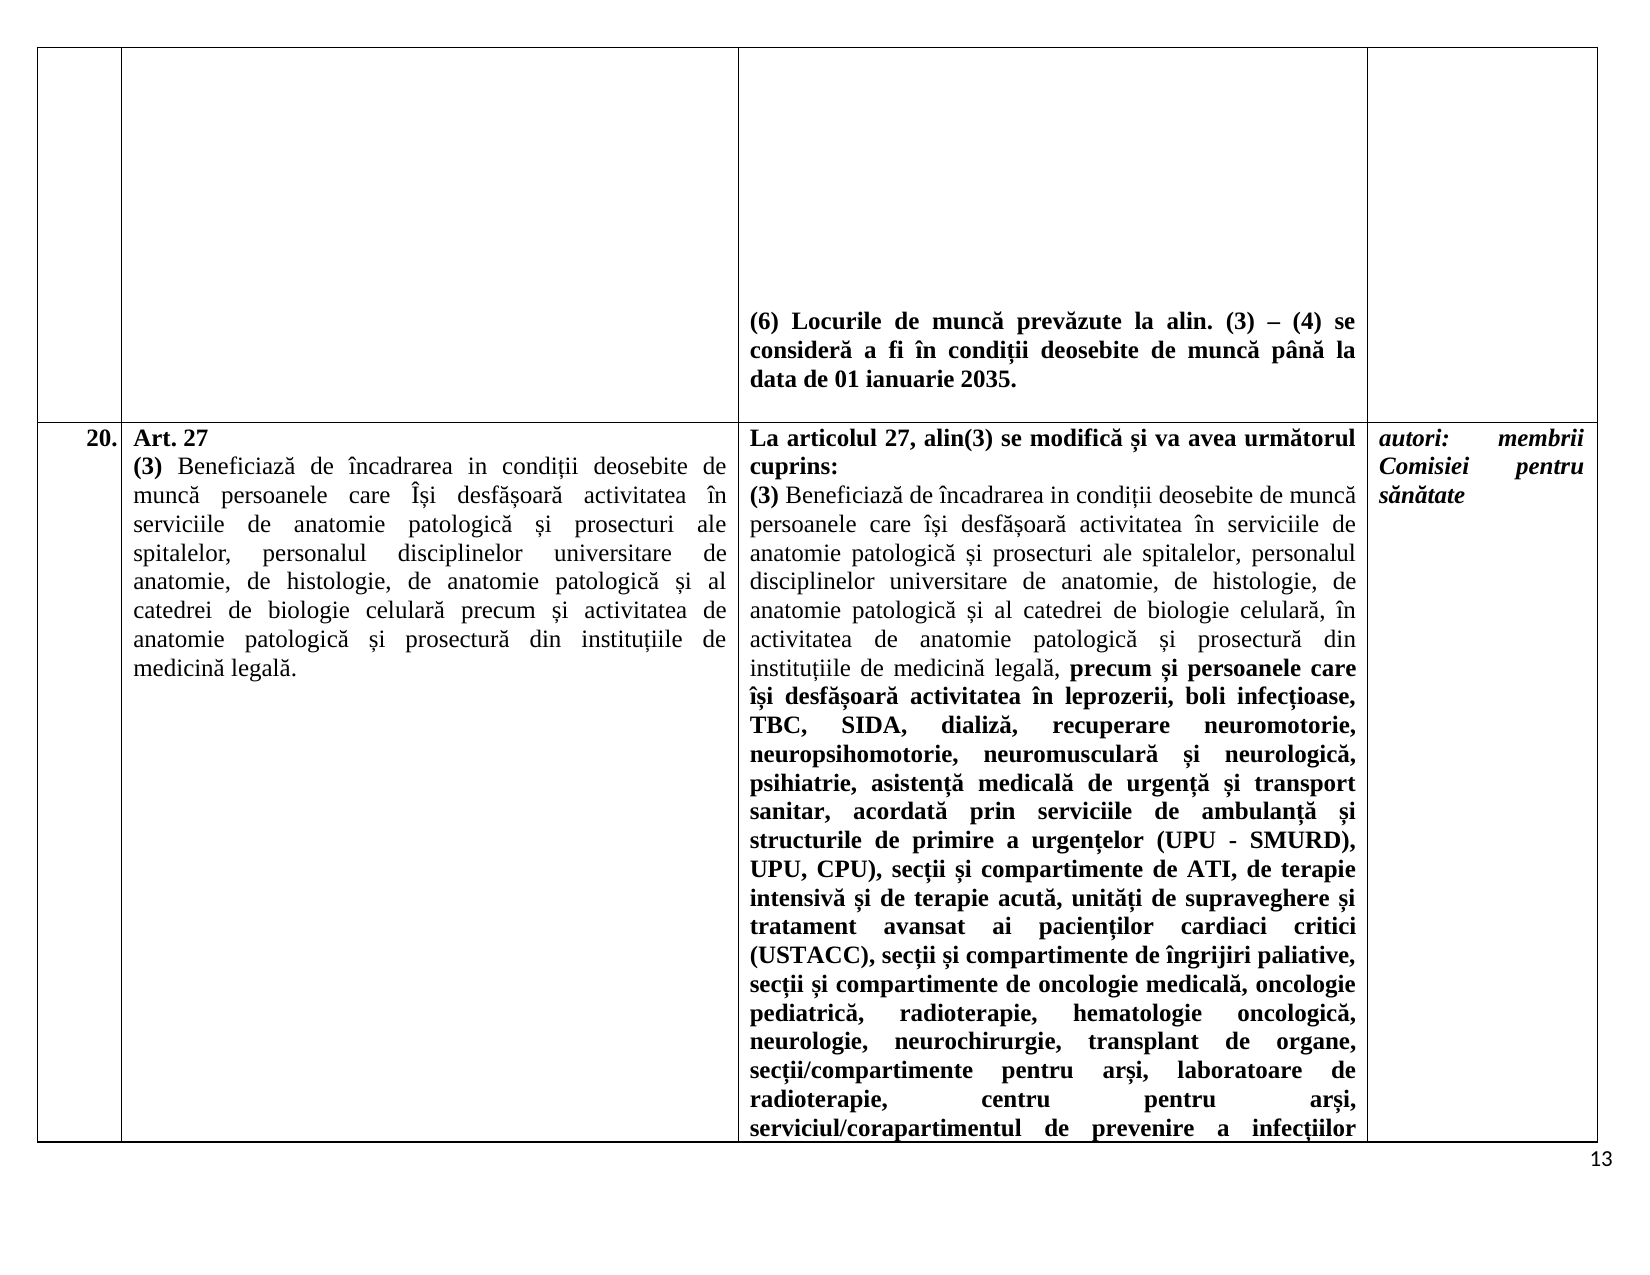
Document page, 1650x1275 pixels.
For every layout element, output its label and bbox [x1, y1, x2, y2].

table_cell [1368, 423, 1597, 1141]
table_cell [122, 423, 738, 1141]
table_cell [122, 48, 738, 422]
table_cell [1368, 48, 1597, 422]
table_cell [38, 423, 121, 1141]
table_cell [739, 48, 1367, 422]
table_cell [739, 423, 1367, 1141]
table_cell [38, 48, 121, 422]
